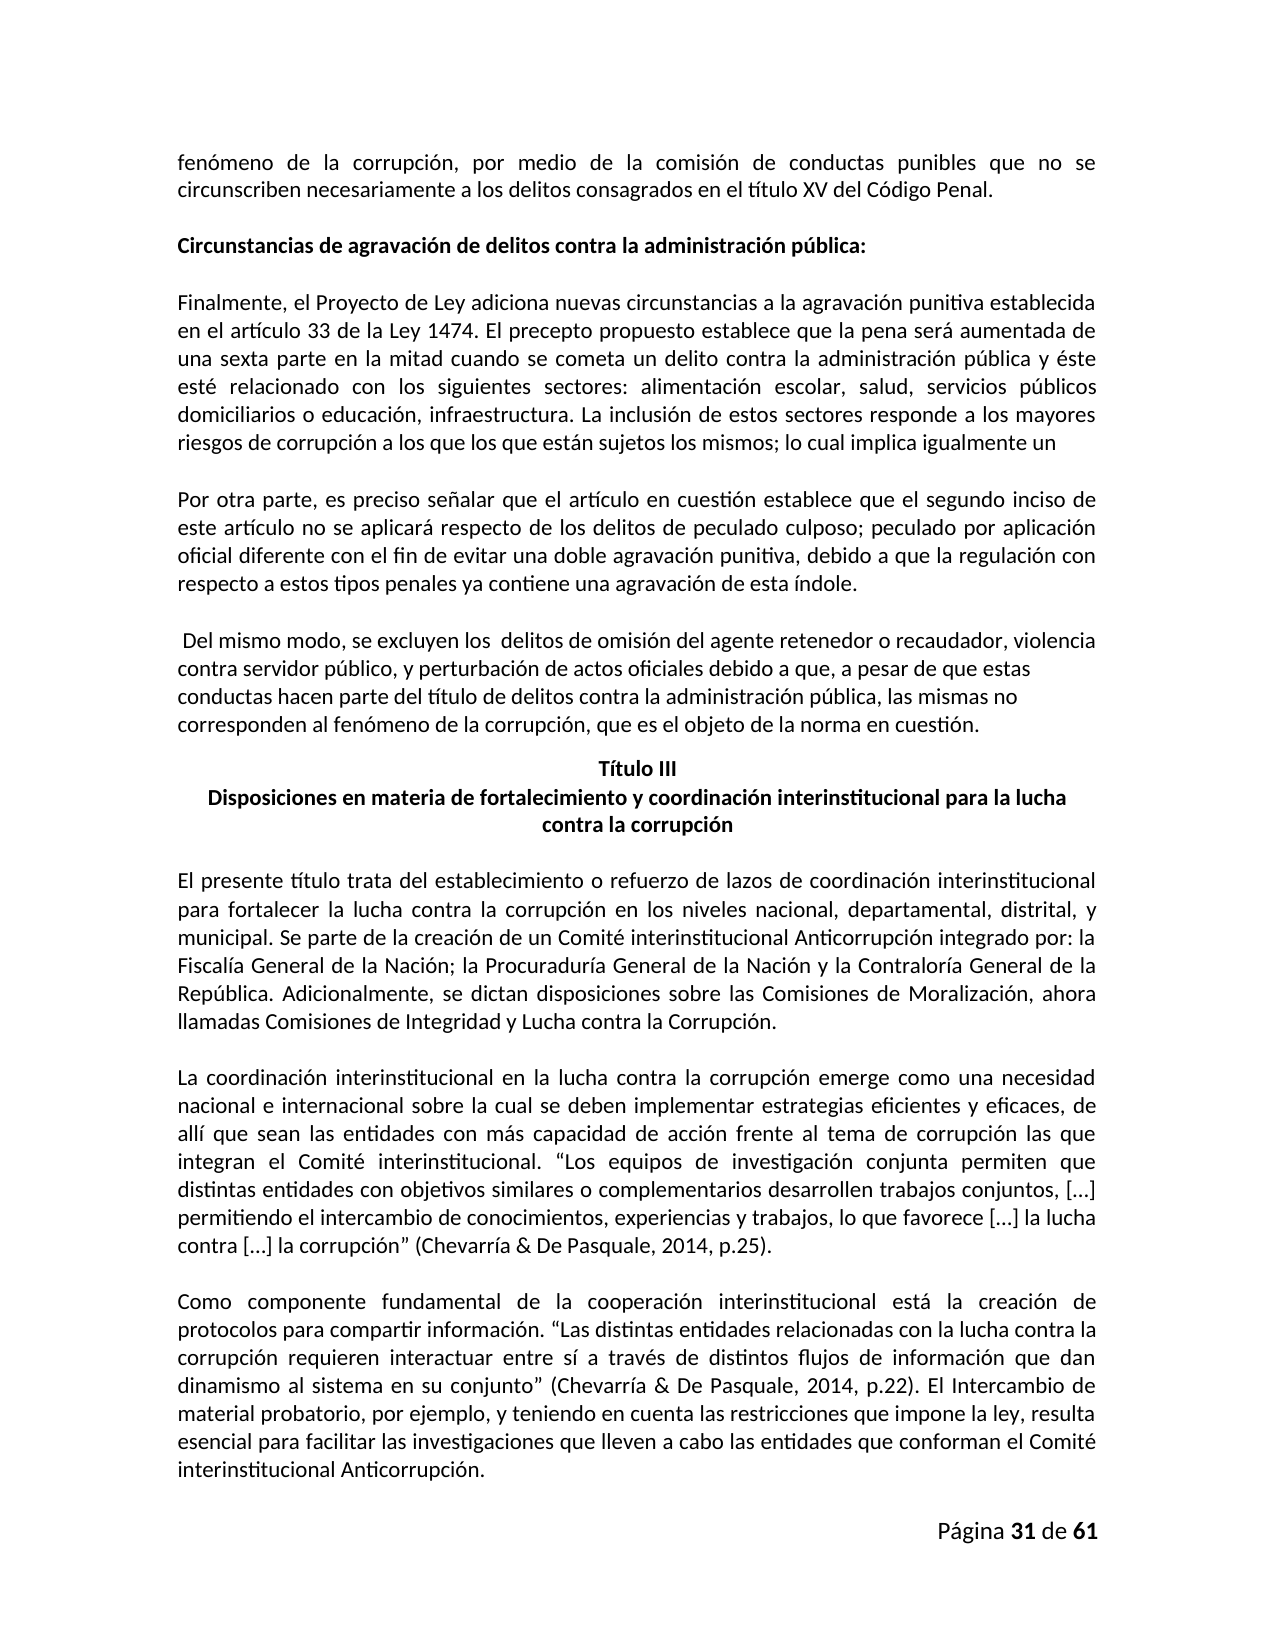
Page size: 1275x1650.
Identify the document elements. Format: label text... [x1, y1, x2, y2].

text La coordinación interinstitucional en la lucha contra la corrupción emerge como una necesidad nacional e internacional sobre la cual se deben implementar estrategias eficientes y eficaces, de allí que sean las entidades con más capacidad de acción frente al tema de corrupción las que integran el Comité interinstitucional. “Los equipos de investigación conjunta permiten que distintas entidades con objetivos similares o complementarios desarrollen trabajos conjuntos, […] permitiendo el intercambio de conocimientos, experiencias y trabajos, lo que favorece […] la lucha contra […] la corrupción” (Chevarría & De Pasquale, 2014, p.25). [177, 1063, 1098, 1259]
text Finalmente, el Proyecto de Ley adiciona nuevas circunstancias a la agravación punitiva establecida en el artículo 33 de la Ley 1474. El precepto propuesto establece que la pena será aumentada de una sexta parte en la mitad cuando se cometa un delito contra la administración pública y éste esté relacionado con los siguientes sectores: alimentación escolar, salud, servicios públicos domiciliarios o educación, infraestructura. La inclusión de estos sectores responde a los mayores riesgos de corrupción a los que los que están sujetos los mismos; lo cual implica igualmente un [177, 288, 1098, 456]
text Por otra parte, es preciso señalar que el artículo en cuestión establece que el segundo inciso de este artículo no se aplicará respecto de los delitos de peculado culposo; peculado por aplicación oficial diferente con el fin de evitar una doble agravación punitiva, debido a que la regulación con respecto a estos tipos penales ya contiene una agravación de esta índole. [177, 485, 1098, 597]
text Como componente fundamental de la cooperación interinstitucional está la creación de protocolos para compartir información. “Las distintas entidades relacionadas con la lucha contra la corrupción requieren interactuar entre sí a través de distintos flujos de información que dan dinamismo al sistema en su conjunto” (Chevarría & De Pasquale, 2014, p.22). El Intercambio de material probatorio, por ejemplo, y teniendo en cuenta las restricciones que impone la ley, resulta esencial para facilitar las investigaciones que lleven a cabo las entidades que conforman el Comité interinstitucional Anticorrupción. [177, 1287, 1098, 1483]
text Disposiciones en materia de fortalecimiento y coordinación interinstitucional para la lucha contra la corrupción [177, 783, 1098, 839]
text Circunstancias de agravación de delitos contra la administración pública: [177, 232, 1098, 260]
text Del mismo modo, se excluyen los delitos de omisión del agente retenedor o recaudador, violencia contra servidor público, y perturbación de actos oficiales debido a que, a pesar de que estas conductas hacen parte del título de delitos contra la administración pública, las mismas no corresponden al fenómeno de la corrupción, que es el objeto de la norma en cuestión. [177, 626, 1098, 738]
text Título III [177, 754, 1098, 783]
text El presente título trata del establecimiento o refuerzo de lazos de coordinación interinstitucional para fortalecer la lucha contra la corrupción en los niveles nacional, departamental, distrital, y municipal. Se parte de la creación de un Comité interinstitucional Anticorrupción integrado por: la Fiscalía General de la Nación; la Procuraduría General de la Nación y la Contraloría General de la República. Adicionalmente, se dictan disposiciones sobre las Comisiones de Moralización, ahora llamadas Comisiones de Integridad y Lucha contra la Corrupción. [177, 867, 1098, 1035]
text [177, 148, 1098, 204]
